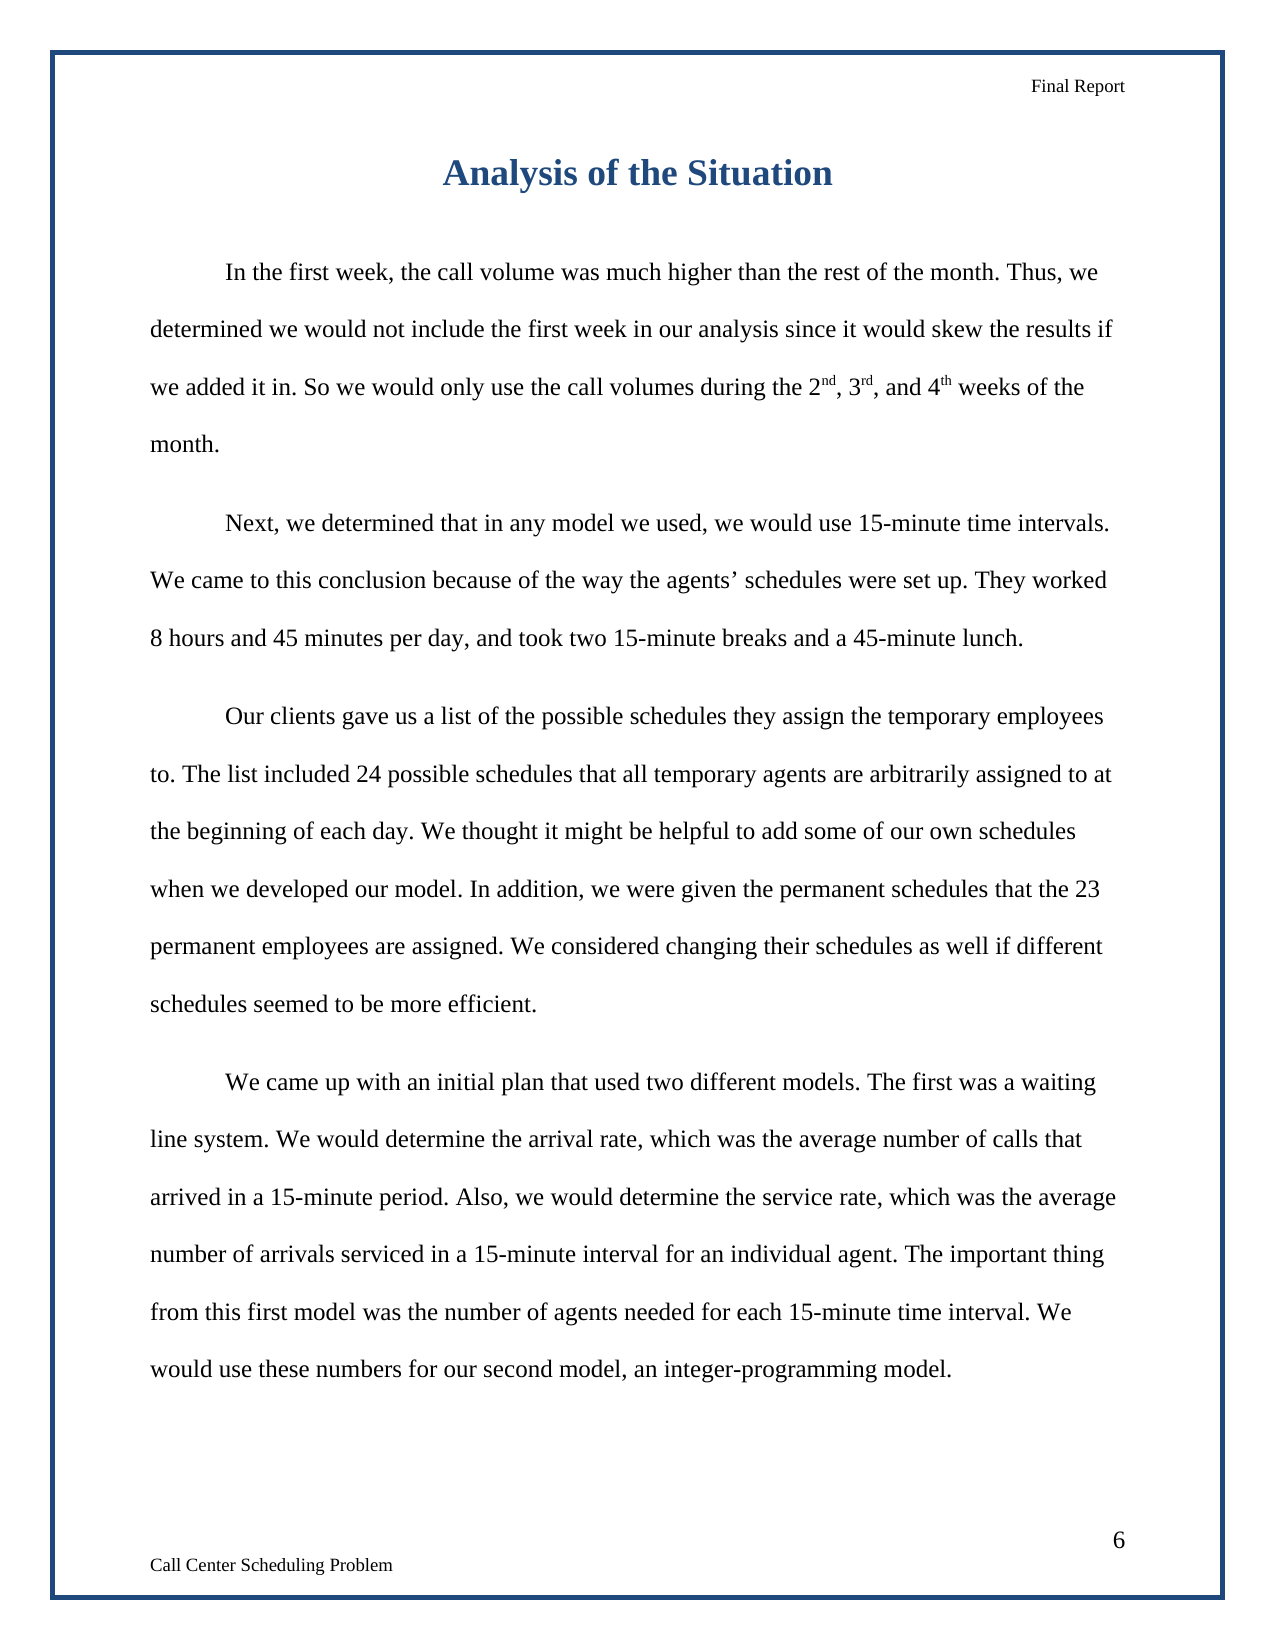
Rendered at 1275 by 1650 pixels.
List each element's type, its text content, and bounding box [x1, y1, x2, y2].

text In the first week, the call volume was much higher than the rest of the month. Thus, we determined we would not include the first week in our analysis since it would skew the results if we added it in. So we would only use the call volumes during the 2nd, 3rd, and 4th weeks of the month. [150, 257, 1125, 458]
text Next, we determined that in any model we used, we would use 15-minute time intervals. We came to this conclusion because of the way the agents’ schedules were set up. They worked 8 hours and 45 minutes per day, and took two 15-minute breaks and a 45-minute lunch. [150, 508, 1125, 652]
text Our clients gave us a list of the possible schedules they assign the temporary employees to. The list included 24 possible schedules that all temporary agents are arbitrarily assigned to at the beginning of each day. We thought it might be helpful to add some of our own schedules when we developed our model. In addition, we were given the permanent schedules that the 23 permanent employees are assigned. We considered changing their schedules as well if different schedules seemed to be more efficient. [150, 701, 1125, 1017]
text We came up with an initial plan that used two different models. The first was a waiting line system. We would determine the arrival rate, which was the average number of calls that arrived in a 15-minute period. Also, we would determine the service rate, which was the average number of arrivals serviced in a 15-minute interval for an individual agent. The important thing from this first model was the number of agents needed for each 15-minute time interval. We would use these numbers for our second model, an integer-programming model. [150, 1067, 1125, 1383]
text Analysis of the Situation [150, 150, 1125, 193]
